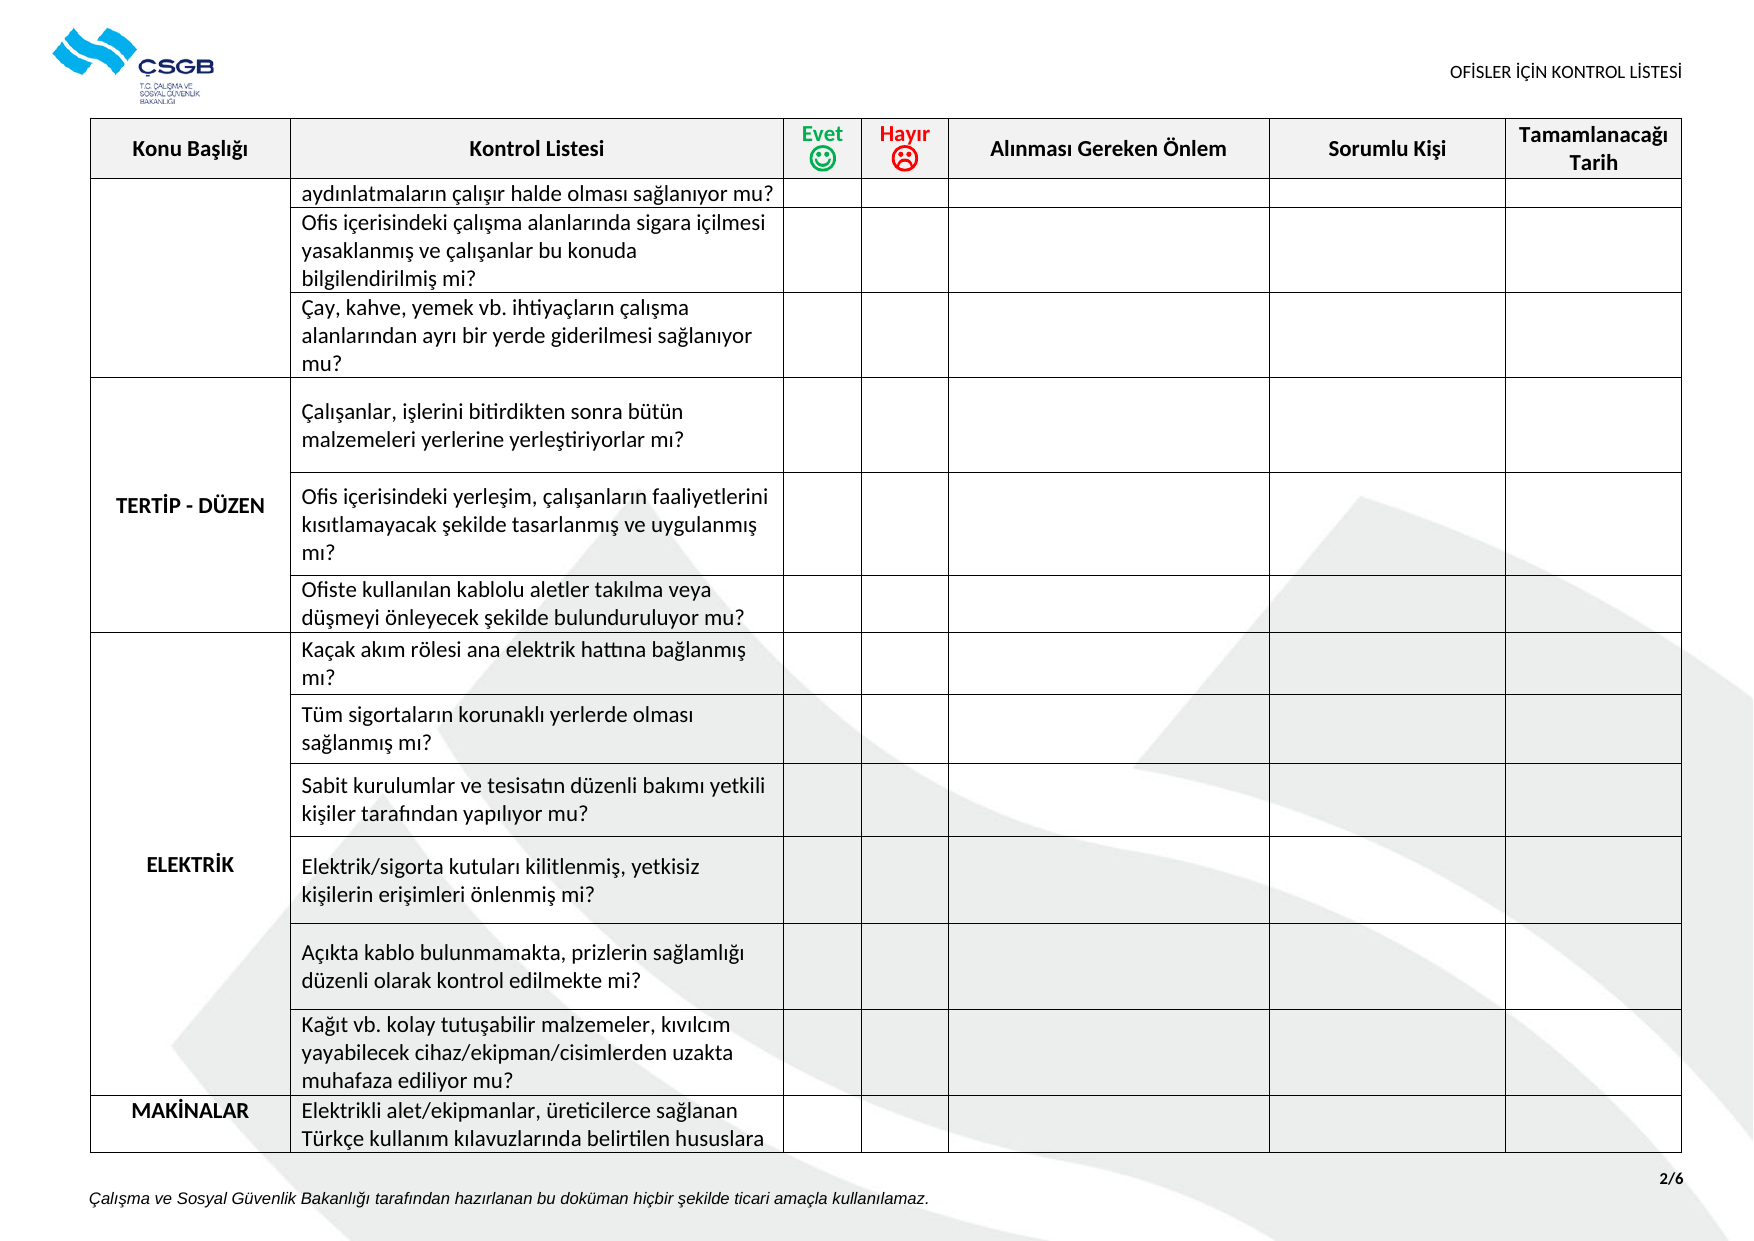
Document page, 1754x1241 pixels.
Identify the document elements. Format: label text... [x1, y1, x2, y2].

table_cell [1270, 473, 1505, 574]
table_cell [784, 473, 861, 574]
table_cell [1506, 576, 1681, 632]
table_cell [949, 837, 1269, 923]
table_cell [1506, 837, 1681, 923]
table_cell Çalışanlar, işlerini bitirdikten sonra bütün malzemeleri yerlerine yerleştiriyorlar mı? [291, 378, 783, 472]
table_cell [1506, 179, 1681, 207]
table_cell MAKİNALAR [91, 1096, 290, 1152]
table_cell Kağıt vb. kolay tutuşabilir malzemeler, kıvılcım yayabilecek cihaz/ekipman/cisimlerden uzakta muhafaza ediliyor mu? [291, 1010, 783, 1095]
table_cell [949, 576, 1269, 632]
table_cell [862, 1010, 948, 1095]
table_cell [1506, 764, 1681, 836]
table_cell [949, 924, 1269, 1009]
table_cell [949, 1096, 1269, 1152]
table_cell Elektrik/sigorta kutuları kilitlenmiş, yetkisiz kişilerin erişimleri önlenmiş mi? [291, 837, 783, 923]
table_cell Ofis içerisindeki yerleşim, çalışanların faaliyetlerini kısıtlamayacak şekilde tasarlanmış ve uygulanmış mı? [291, 473, 783, 574]
table_cell [862, 695, 948, 762]
table_cell [784, 764, 861, 836]
table_cell [862, 924, 948, 1009]
table_cell [862, 293, 948, 377]
table_cell [862, 179, 948, 207]
table_cell [1270, 837, 1505, 923]
table_cell [784, 378, 861, 472]
table_cell [784, 293, 861, 377]
table_header Evet [784, 119, 861, 178]
table_cell TERTİP - DÜZEN [91, 378, 290, 632]
table_cell [1270, 208, 1505, 292]
table_cell [949, 764, 1269, 836]
table_header Kontrol Listesi [291, 119, 783, 178]
table_cell [949, 695, 1269, 762]
table_header Konu Başlığı [91, 119, 290, 178]
table_cell [784, 695, 861, 762]
table_header Alınması Gereken Önlem [949, 119, 1269, 178]
table_cell [1506, 924, 1681, 1009]
table_cell [862, 576, 948, 632]
table_cell [784, 179, 861, 207]
table_cell Açıkta kablo bulunmamakta, prizlerin sağlamlığı düzenli olarak kontrol edilmekte mi? [291, 924, 783, 1009]
table_cell [1270, 378, 1505, 472]
table_cell [862, 837, 948, 923]
table_cell [1270, 924, 1505, 1009]
table_cell [862, 378, 948, 472]
table_cell [862, 764, 948, 836]
table_cell [1506, 473, 1681, 574]
table_cell [1270, 179, 1505, 207]
table_cell Ofis içerisindeki çalışma alanlarında sigara içilmesi yasaklanmış ve çalışanlar bu konuda bilgilendirilmiş mi? [291, 208, 783, 292]
table_cell Tüm sigortaların korunaklı yerlerde olması sağlanmış mı? [291, 695, 783, 762]
table_cell [949, 633, 1269, 693]
table_cell [1270, 764, 1505, 836]
table_cell [949, 473, 1269, 574]
table_cell [1270, 576, 1505, 632]
table_cell [862, 1096, 948, 1152]
table_header Sorumlu Kişi [1270, 119, 1505, 178]
table_cell [784, 576, 861, 632]
table_cell [1506, 1096, 1681, 1152]
table_cell [949, 1010, 1269, 1095]
table_cell [862, 633, 948, 693]
table_cell [1506, 695, 1681, 762]
table_cell Sabit kurulumlar ve tesisatın düzenli bakımı yetkili kişiler tarafından yapılıyor mu? [291, 764, 783, 836]
table_cell [1270, 1010, 1505, 1095]
table_cell [1270, 293, 1505, 377]
table_cell [1506, 633, 1681, 693]
table_cell Elektrikli alet/ekipmanlar, üreticilerce sağlanan Türkçe kullanım kılavuzlarında belirtilen hususlara uygun şekilde kullanılıyor mu? [291, 1096, 783, 1152]
table_cell [1506, 293, 1681, 377]
table_cell [784, 1096, 861, 1152]
table_cell [784, 924, 861, 1009]
table_cell [1506, 1010, 1681, 1095]
table_cell [949, 293, 1269, 377]
table_cell [784, 1010, 861, 1095]
table_cell [862, 473, 948, 574]
table_cell [949, 179, 1269, 207]
table_cell Kaçak akım rölesi ana elektrik hattına bağlanmış mı? [291, 633, 783, 693]
table_header Hayır [862, 119, 948, 178]
table_cell [1270, 633, 1505, 693]
table_cell Ofiste kullanılan kablolu aletler takılma veya düşmeyi önleyecek şekilde bulunduruluyor mu? [291, 576, 783, 632]
table_cell [1506, 208, 1681, 292]
table_cell [862, 208, 948, 292]
table_cell Tüm alanlarda yeterli aydınlatma bulunuyor ve aydınlatmaların çalışır halde olması sağlanıyor mu? [291, 179, 783, 207]
table_cell [949, 208, 1269, 292]
table_header Tamamlanacağı Tarih [1506, 119, 1681, 178]
table_cell [784, 208, 861, 292]
table_cell [1270, 1096, 1505, 1152]
table_cell Çay, kahve, yemek vb. ihtiyaçların çalışma alanlarından ayrı bir yerde giderilmesi sağlanıyor mu? [291, 293, 783, 377]
table_cell [1270, 695, 1505, 762]
table_cell [1506, 378, 1681, 472]
table_cell ELEKTRİK [91, 633, 290, 1095]
table_cell [784, 633, 861, 693]
picture [158, 477, 1754, 1241]
table_cell [784, 837, 861, 923]
table_cell [949, 378, 1269, 472]
picture [52, 27, 214, 104]
